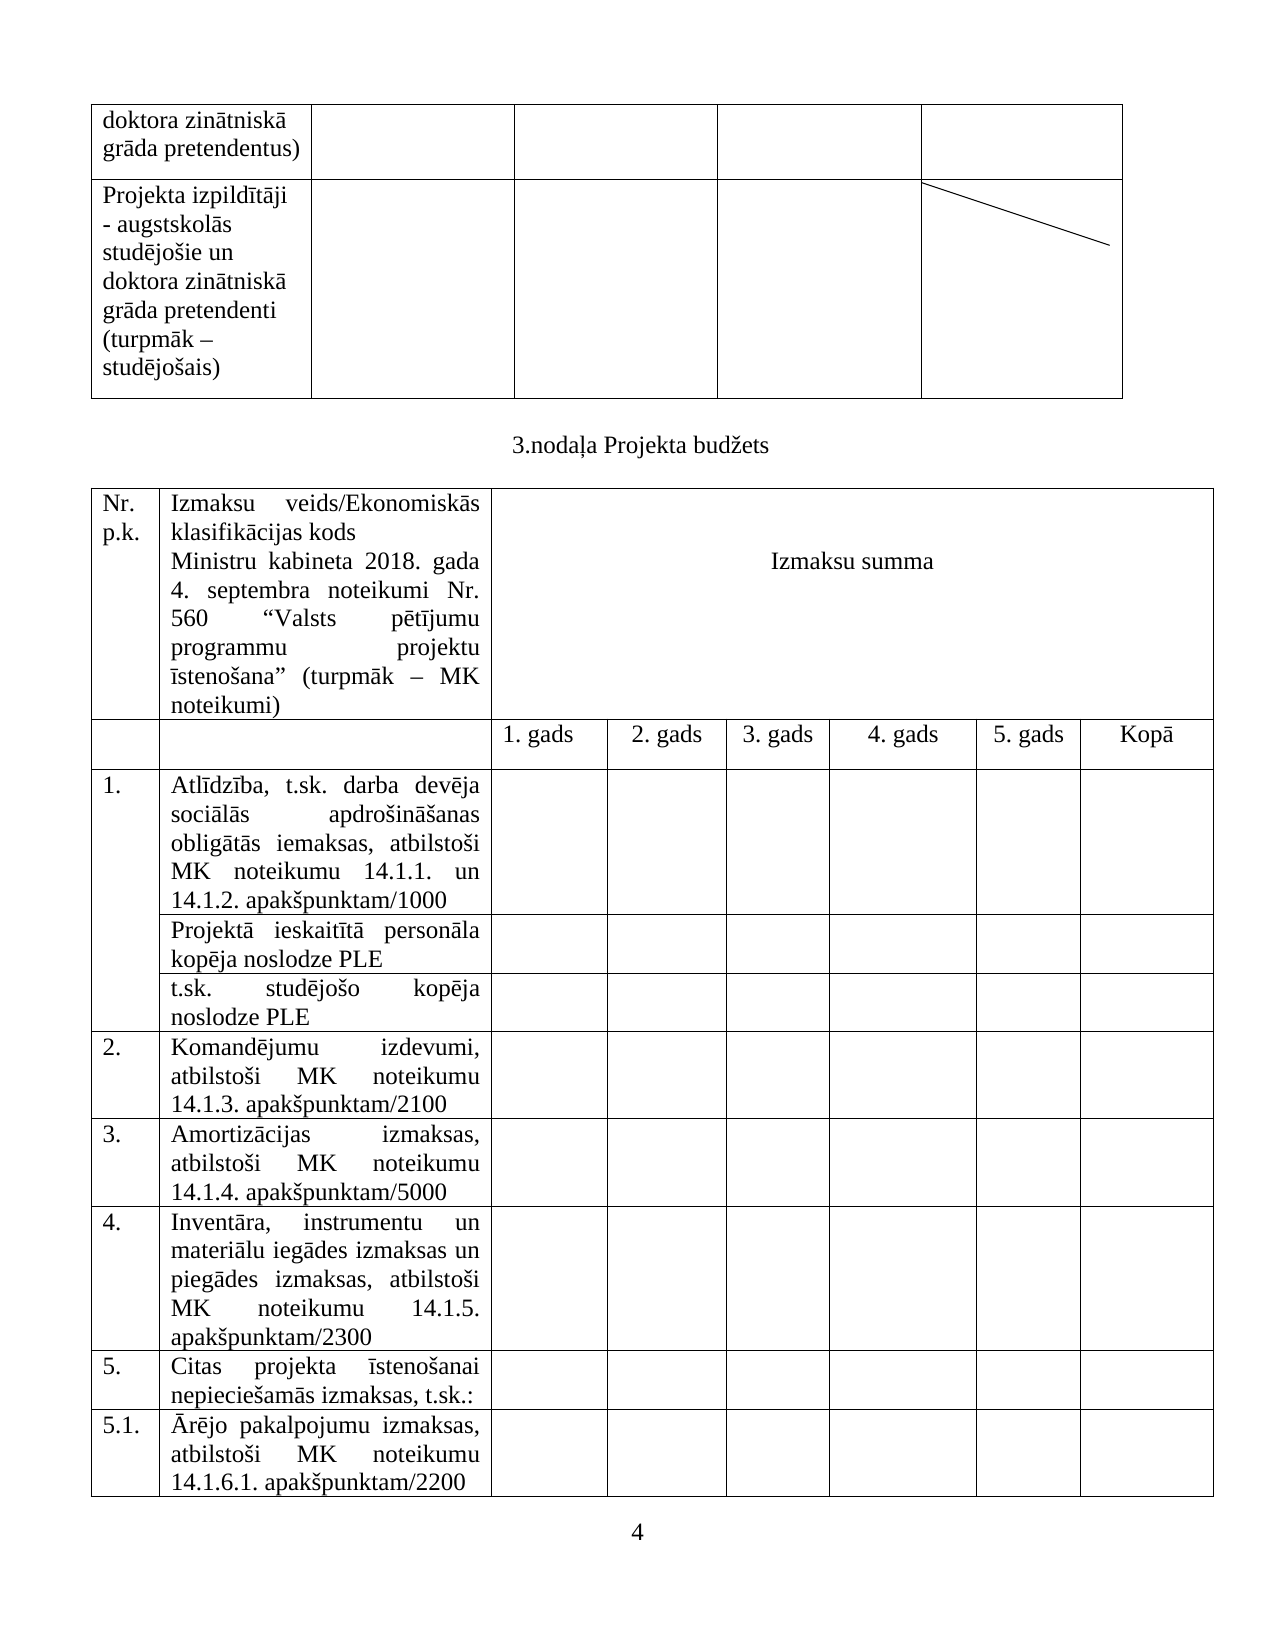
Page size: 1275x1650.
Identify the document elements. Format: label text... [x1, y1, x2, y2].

table_cell [312, 180, 514, 398]
table_cell [492, 915, 607, 972]
table_cell [727, 1119, 829, 1206]
table_cell [830, 915, 976, 972]
table_header Izmaksu summa [492, 489, 1213, 718]
table_cell [492, 770, 607, 914]
table_cell [515, 180, 717, 398]
table_cell 2. [92, 1032, 159, 1118]
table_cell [92, 105, 311, 179]
table_cell [1081, 1207, 1213, 1350]
table_cell [608, 770, 726, 914]
table_cell [830, 1032, 976, 1118]
table_cell [492, 1207, 607, 1350]
table_cell [718, 180, 921, 398]
table_cell [727, 974, 829, 1031]
table_cell t.sk. studējošo kopēja noslodze PLE [160, 974, 491, 1031]
table_cell [830, 1410, 976, 1496]
table_cell [727, 1032, 829, 1118]
table_cell 2. gads [608, 720, 726, 769]
table_cell Atlīdzība, t.sk. darba devēja sociālās apdrošināšanas obligātās iemaksas, atbilstoši MK noteikumu 14.1.1. un 14.1.2. apakšpunktam/1000 [160, 770, 491, 914]
table_cell Projekta izpildītāji - augstskolās studējošie un doktora zinātniskā grāda pretendenti (turpmāk – studējošais) [92, 180, 311, 398]
table_cell Komandējumu izdevumi, atbilstoši MK noteikumu 14.1.3. apakšpunktam/2100 [160, 1032, 491, 1118]
table_cell [977, 770, 1080, 914]
table_cell [727, 915, 829, 972]
table_cell [830, 770, 976, 914]
table_cell 5. [92, 1351, 159, 1409]
table_cell [830, 1207, 976, 1350]
table_cell [608, 974, 726, 1031]
table_cell 4. gads [830, 720, 976, 769]
table_cell [977, 1032, 1080, 1118]
table_cell [977, 1410, 1080, 1496]
table_cell [977, 1351, 1080, 1409]
table_cell [608, 1032, 726, 1118]
table_cell 3. gads [727, 720, 829, 769]
table_cell [977, 974, 1080, 1031]
table_cell [515, 105, 717, 179]
table_cell [608, 915, 726, 972]
table_cell Inventāra, instrumentu un materiālu iegādes izmaksas un piegādes izmaksas, atbilstoši MK noteikumu 14.1.5. apakšpunktam/2300 [160, 1207, 491, 1350]
table_cell 5. gads [977, 720, 1080, 769]
table_cell [492, 974, 607, 1031]
table_cell [312, 105, 514, 179]
table_cell Ārējo pakalpojumu izmaksas, atbilstoši MK noteikumu 14.1.6.1. apakšpunktam/2200 [160, 1410, 491, 1496]
table_cell Projektā ieskaitītā personāla kopēja noslodze PLE [160, 915, 491, 972]
table_header Nr. p.k. [92, 489, 159, 718]
table_cell [1081, 1119, 1213, 1206]
table_cell [608, 1119, 726, 1206]
table_cell Amortizācijas izmaksas, atbilstoši MK noteikumu 14.1.4. apakšpunktam/5000 [160, 1119, 491, 1206]
table_cell [977, 915, 1080, 972]
table_cell [922, 105, 1122, 179]
table_cell [727, 1351, 829, 1409]
table_cell [492, 1119, 607, 1206]
table_cell [1081, 1032, 1213, 1118]
table_cell [1081, 915, 1213, 972]
table_cell [608, 1351, 726, 1409]
table_cell 3. [92, 1119, 159, 1206]
table_cell [727, 1207, 829, 1350]
table_cell 4. [92, 1207, 159, 1350]
table_cell [160, 720, 491, 769]
table_cell [830, 1351, 976, 1409]
table_cell [608, 1207, 726, 1350]
table_cell 5.1. [92, 1410, 159, 1496]
table_cell [492, 1410, 607, 1496]
table_cell Citas projekta īstenošanai nepieciešamās izmaksas, t.sk.: [160, 1351, 491, 1409]
table_header Izmaksu veids/Ekonomiskās klasifikācijas kods Ministru kabineta 2018. gada 4. septembra noteikumi Nr. 560 “Valsts pētījumu programmu projektu īstenošana” (turpmāk – MK noteikumi) [160, 489, 491, 718]
table_cell [492, 1351, 607, 1409]
table_cell [727, 1410, 829, 1496]
table_cell 1. [92, 770, 159, 1031]
table_cell [830, 974, 976, 1031]
table_cell [977, 1207, 1080, 1350]
table_cell [1081, 1410, 1213, 1496]
table_cell [92, 720, 159, 769]
table_cell [922, 180, 1122, 398]
table_cell [608, 1410, 726, 1496]
table_cell 1. gads [492, 720, 607, 769]
table_cell Kopā [1081, 720, 1213, 769]
table_cell [830, 1119, 976, 1206]
subtitle 3.nodaļa Projekta budžets [150, 430, 1125, 459]
table_cell [727, 770, 829, 914]
table_cell [977, 1119, 1080, 1206]
table_cell [1081, 1351, 1213, 1409]
table_cell [492, 1032, 607, 1118]
table_cell [718, 105, 921, 179]
table_cell [1081, 770, 1213, 914]
table_cell [1081, 974, 1213, 1031]
